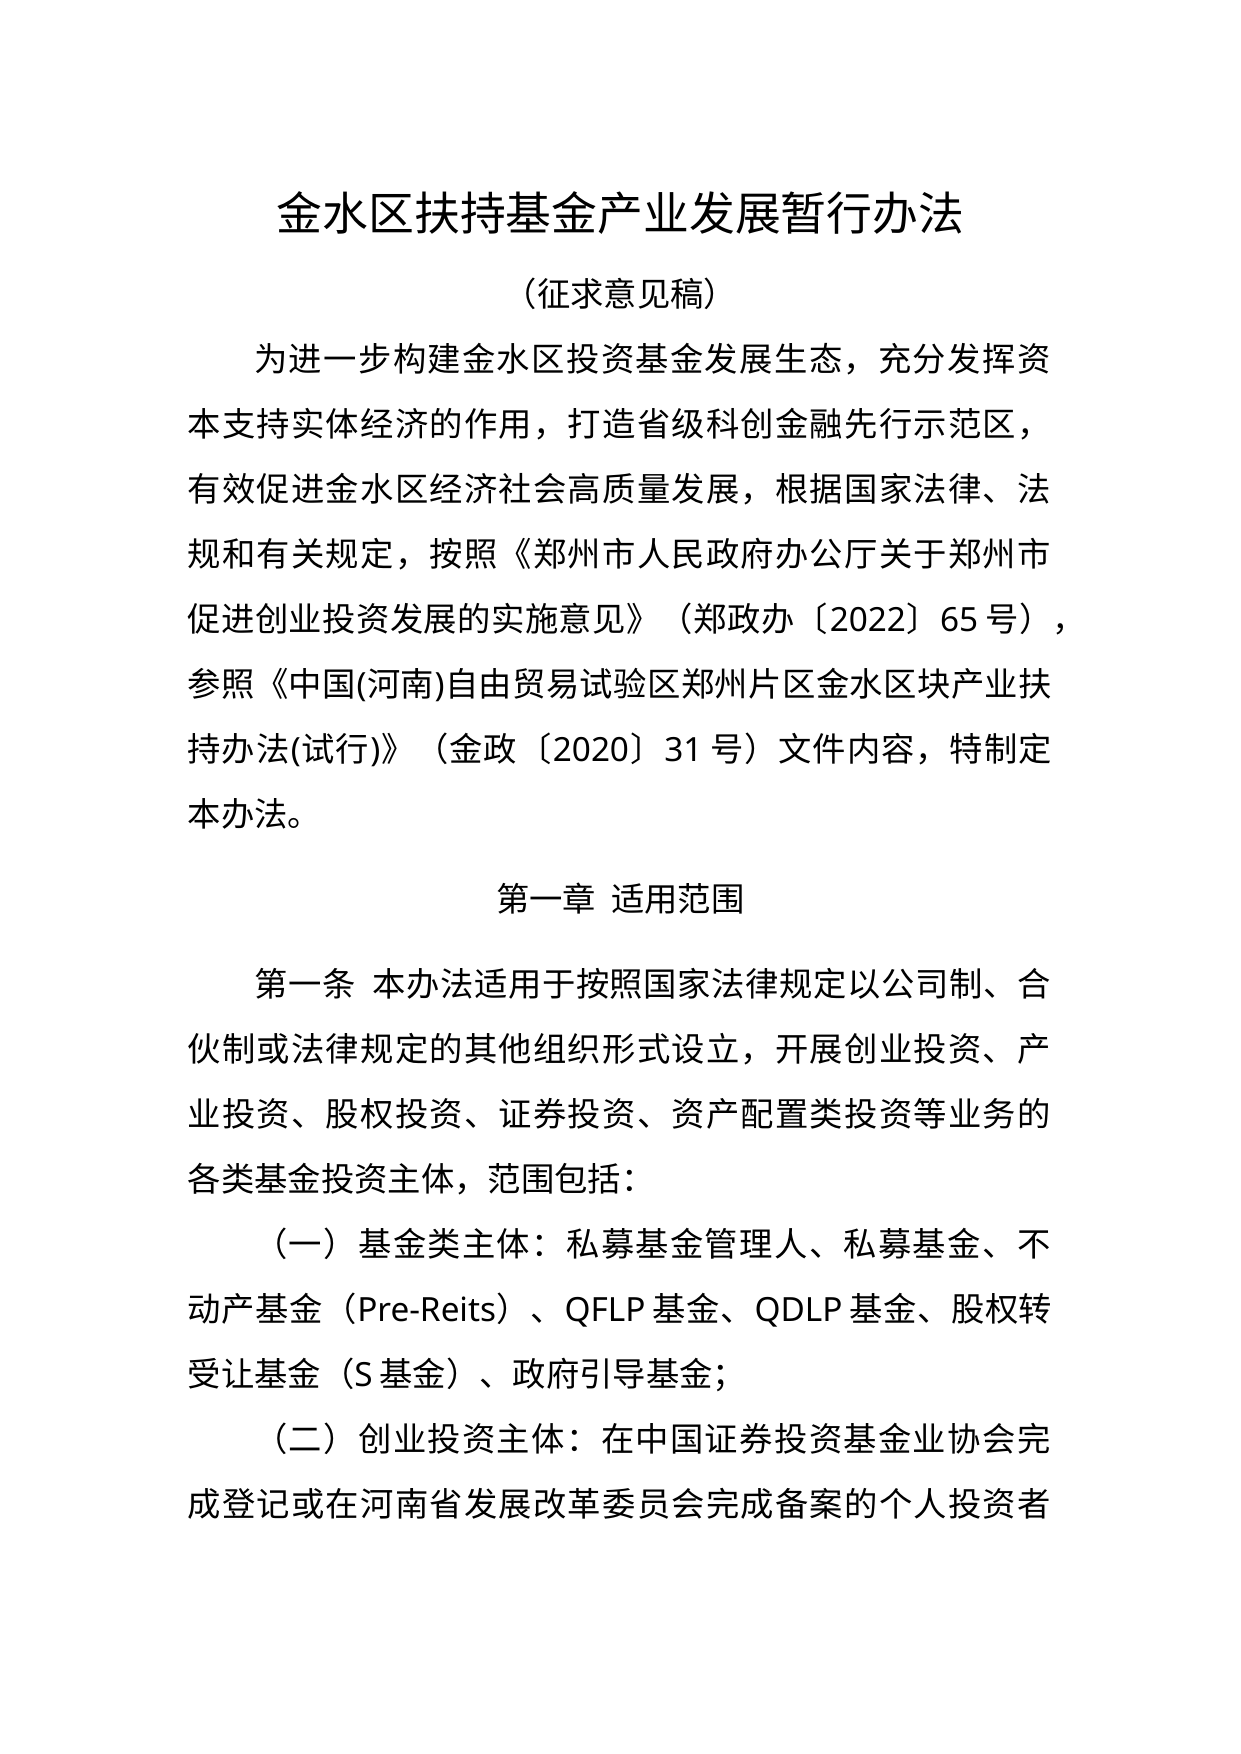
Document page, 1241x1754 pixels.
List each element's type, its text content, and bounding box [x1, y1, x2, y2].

text 第一条 本办法适用于按照国家法律规定以公司制、合伙制或法律规定的其他组织形式设立，开展创业投资、产业投资、股权投资、证券投资、资产配置类投资等业务的各类基金投资主体，范围包括： [187, 949, 1053, 1209]
text 第一章 适用范围 [187, 864, 1053, 929]
text 金水区扶持基金产业发展暂行办法 [187, 162, 1053, 259]
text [187, 1404, 1053, 1534]
text （征求意见稿） [187, 259, 1053, 324]
text 为进一步构建金水区投资基金发展生态，充分发挥资本支持实体经济的作用，打造省级科创金融先行示范区，有效促进金水区经济社会高质量发展，根据国家法律、法规和有关规定，按照《郑州市人民政府办公厅关于郑州市促进创业投资发展的实施意见》（郑政办〔2022〕65号），参照《中国(河南)自由贸易试验区郑州片区金水区块产业扶持办法(试行)》（金政〔2020〕31号）文件内容，特制定本办法。 [187, 324, 1053, 844]
text （一）基金类主体：私募基金管理人、私募基金、不动产基金（Pre-Reits）、QFLP基金、QDLP基金、股权转受让基金（S基金）、政府引导基金； [187, 1209, 1053, 1404]
